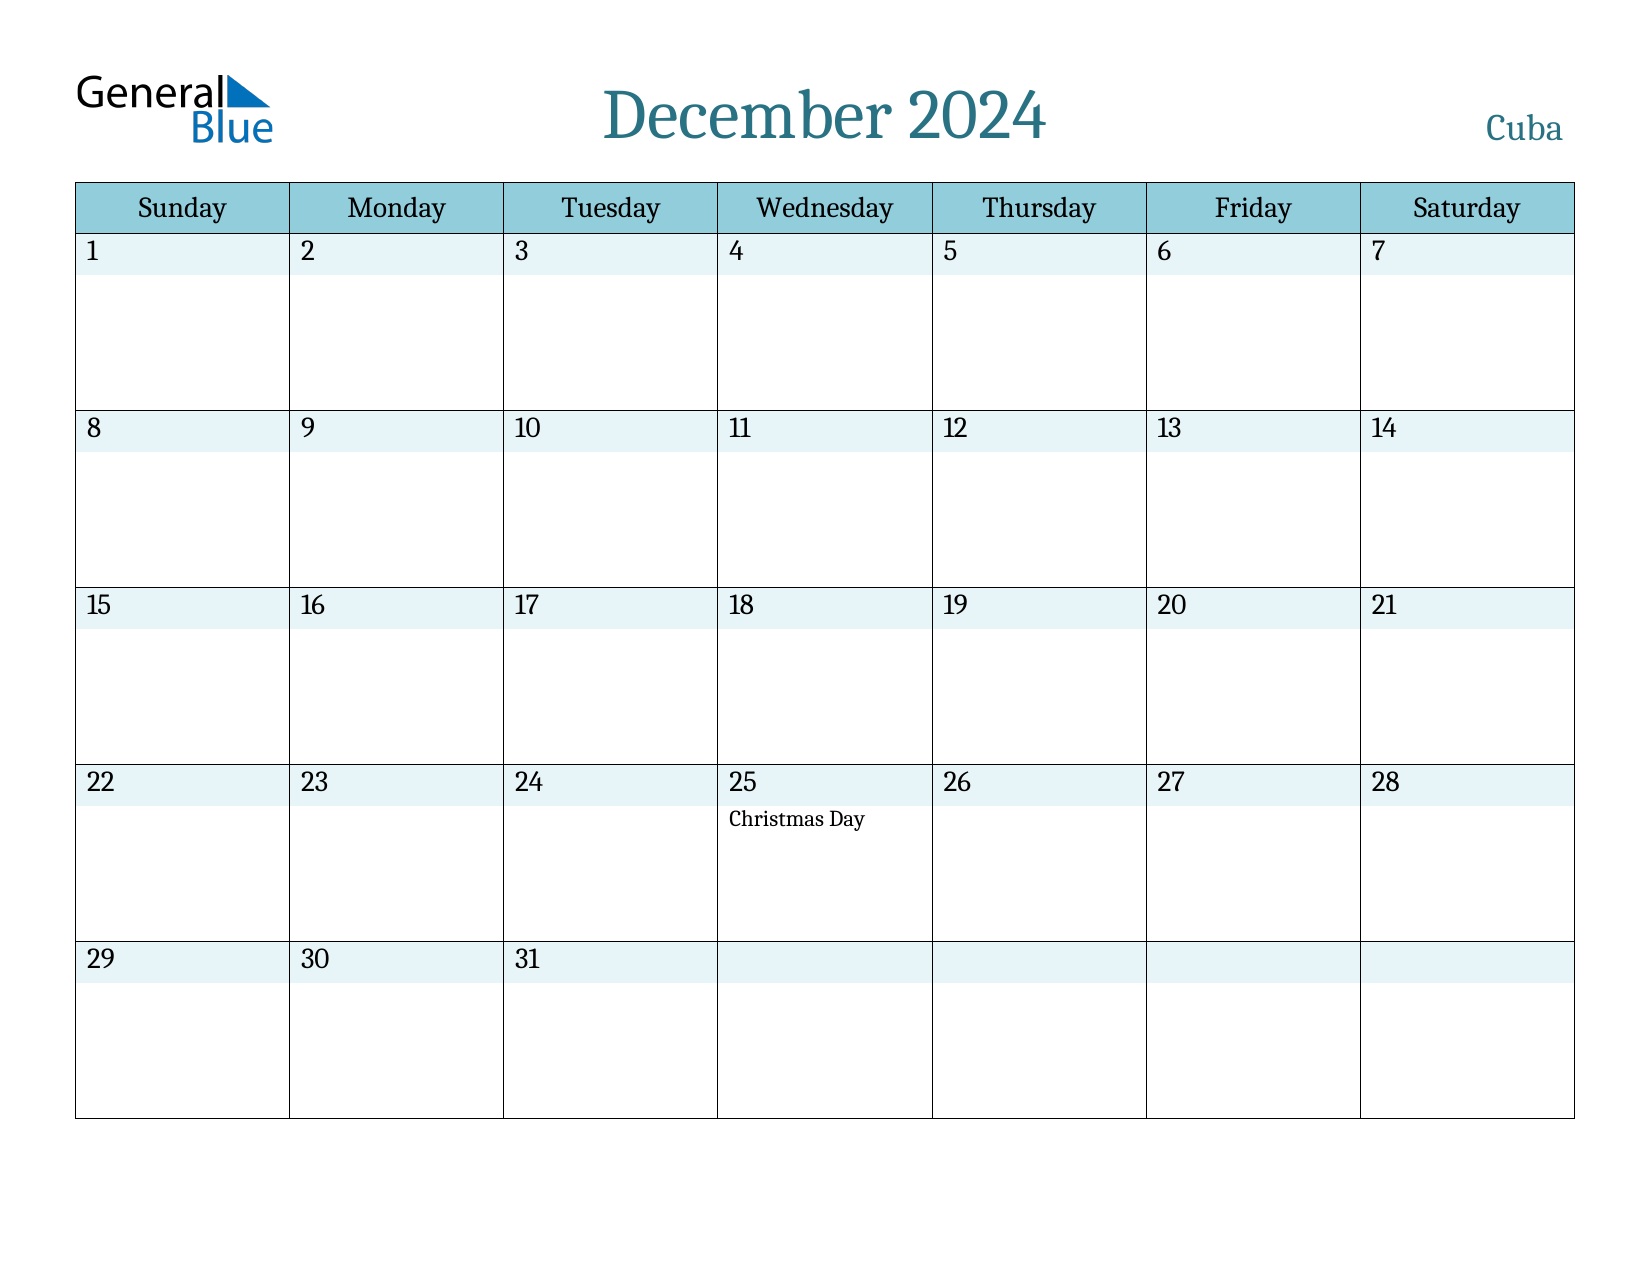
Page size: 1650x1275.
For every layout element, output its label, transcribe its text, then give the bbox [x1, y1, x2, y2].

table_cell [1147, 629, 1360, 764]
table_cell Sunday [76, 183, 289, 233]
table_cell 20 [1147, 588, 1360, 629]
table_cell 29 [76, 942, 289, 983]
table_cell Christmas Day [718, 806, 932, 941]
table_header December 2024 [504, 75, 1146, 182]
table_cell [1361, 806, 1574, 941]
table_cell 21 [1361, 588, 1574, 629]
table_cell [1147, 275, 1360, 410]
table_cell [1361, 983, 1574, 1118]
table_cell 4 [718, 234, 932, 275]
table_cell Wednesday [718, 183, 932, 233]
table_cell 19 [933, 588, 1146, 629]
table_cell 23 [290, 765, 503, 806]
table_cell [718, 942, 932, 983]
table_cell [76, 629, 289, 764]
table_cell [1361, 942, 1574, 983]
table_cell [504, 629, 717, 764]
table_cell 25 [718, 765, 932, 806]
table_cell Thursday [933, 183, 1146, 233]
table_cell 18 [718, 588, 932, 629]
table_cell [290, 983, 503, 1118]
table_cell [1147, 806, 1360, 941]
table_cell [76, 452, 289, 587]
table_header [76, 75, 503, 182]
table_cell Tuesday [504, 183, 717, 233]
table_cell 16 [290, 588, 503, 629]
table_cell [504, 452, 717, 587]
table_cell 3 [504, 234, 717, 275]
table_cell [933, 452, 1146, 587]
table_cell [718, 275, 932, 410]
table_cell 11 [718, 411, 932, 452]
table_cell [933, 806, 1146, 941]
table_cell [504, 275, 717, 410]
table_cell 31 [504, 942, 717, 983]
table_cell [1147, 983, 1360, 1118]
table_cell 7 [1361, 234, 1574, 275]
table_cell [1361, 275, 1574, 410]
table_cell [718, 629, 932, 764]
table_cell 22 [76, 765, 289, 806]
table_cell Monday [290, 183, 503, 233]
table_cell [504, 806, 717, 941]
table_cell 2 [290, 234, 503, 275]
table_cell Saturday [1361, 183, 1574, 233]
picture [77, 75, 273, 143]
table_cell 24 [504, 765, 717, 806]
table_cell Friday [1147, 183, 1360, 233]
table_cell [1361, 629, 1574, 764]
table_cell [718, 452, 932, 587]
table_cell 17 [504, 588, 717, 629]
table_cell [76, 983, 289, 1118]
table_cell 28 [1361, 765, 1574, 806]
table_cell 26 [933, 765, 1146, 806]
table_cell [933, 629, 1146, 764]
table_cell [933, 942, 1146, 983]
table_cell [933, 275, 1146, 410]
table_cell [290, 275, 503, 410]
table_cell 10 [504, 411, 717, 452]
table_cell [504, 983, 717, 1118]
table_cell 30 [290, 942, 503, 983]
table_cell 13 [1147, 411, 1360, 452]
table_cell 5 [933, 234, 1146, 275]
table_cell [76, 806, 289, 941]
table_cell [1147, 942, 1360, 983]
table_cell 15 [76, 588, 289, 629]
table_cell 14 [1361, 411, 1574, 452]
table_cell [933, 983, 1146, 1118]
table_cell [290, 452, 503, 587]
table_cell 9 [290, 411, 503, 452]
table_cell [290, 806, 503, 941]
table_header Cuba [1146, 75, 1574, 182]
table_cell 8 [76, 411, 289, 452]
table_cell 12 [933, 411, 1146, 452]
table_cell [718, 983, 932, 1118]
table_cell 27 [1147, 765, 1360, 806]
table_cell 6 [1147, 234, 1360, 275]
table_cell 1 [76, 234, 289, 275]
table_cell [290, 629, 503, 764]
table_cell [1147, 452, 1360, 587]
table_cell [1361, 452, 1574, 587]
table_cell [76, 275, 289, 410]
